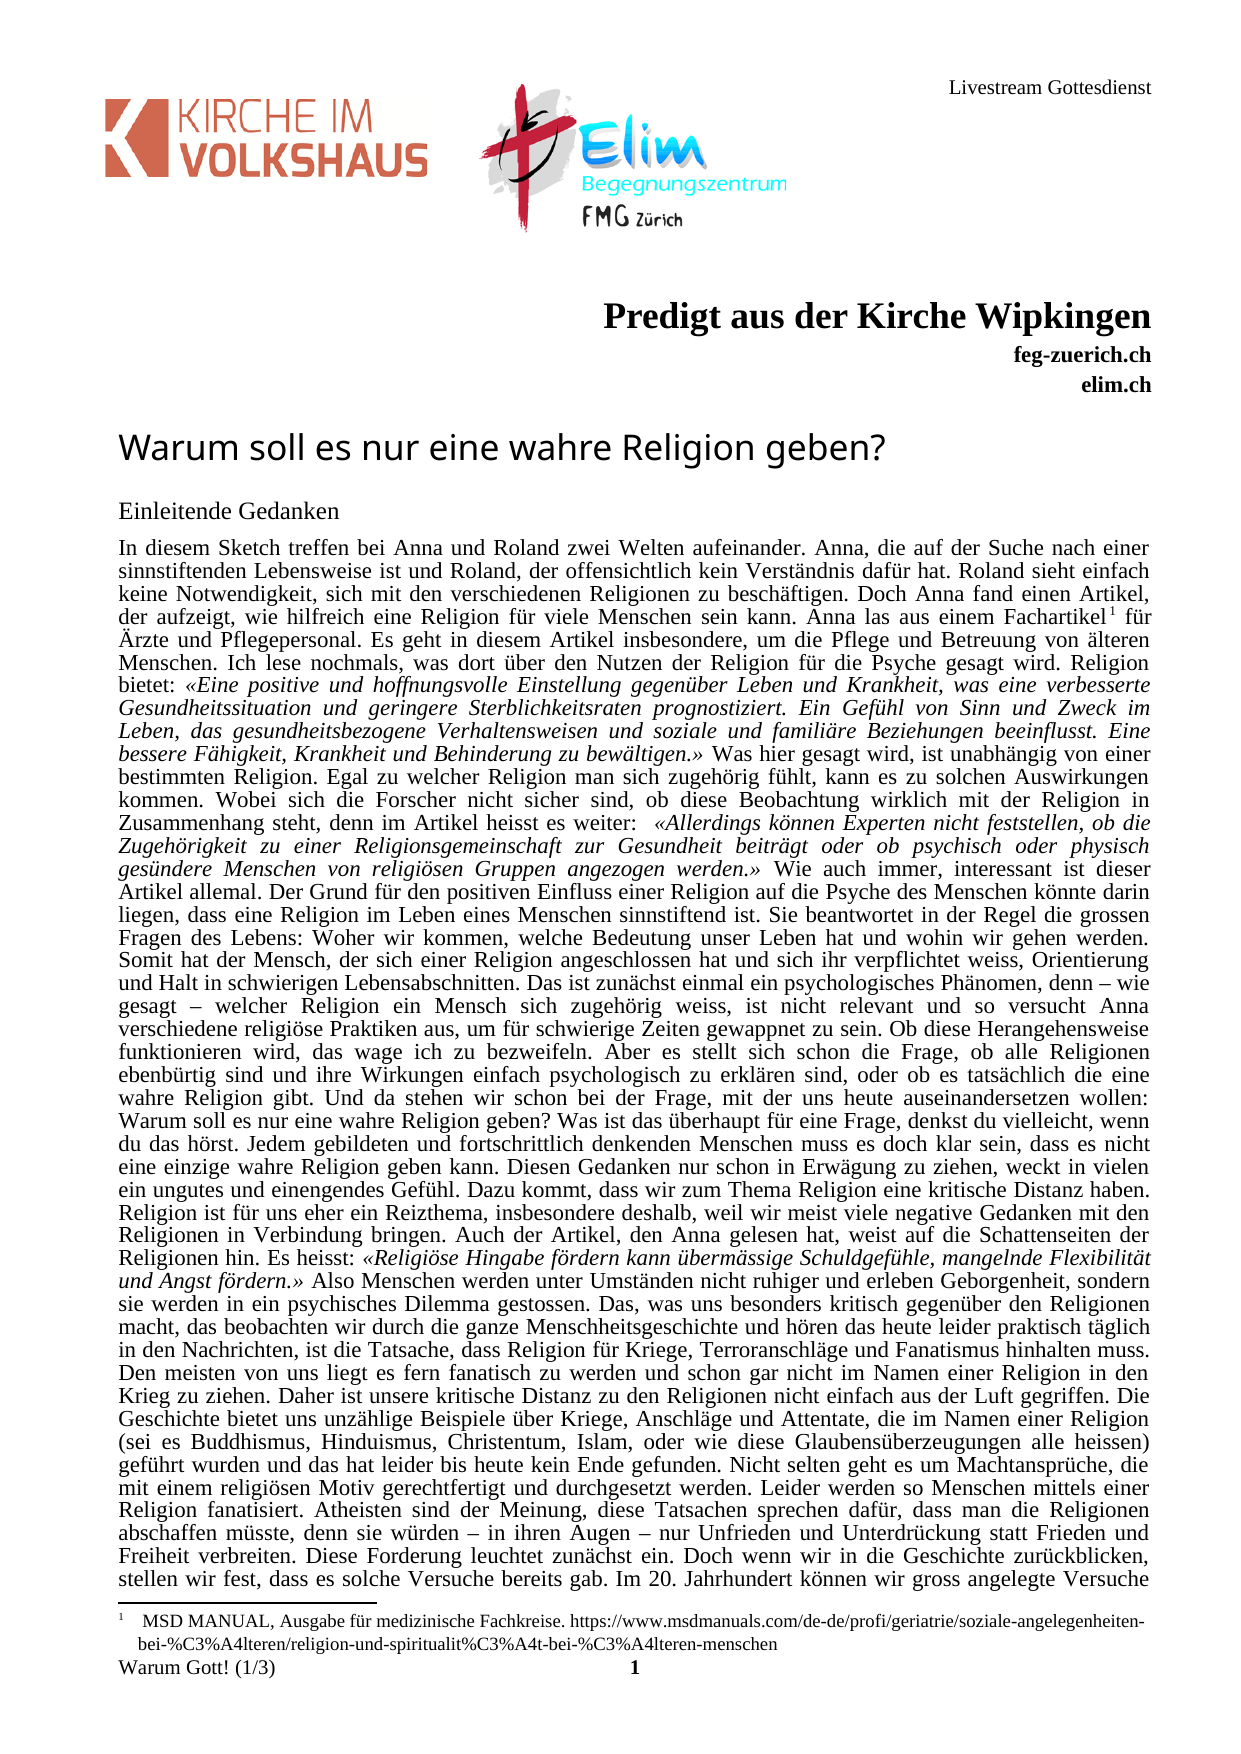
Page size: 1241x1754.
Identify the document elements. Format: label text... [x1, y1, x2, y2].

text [118, 537, 1152, 1591]
text Warum soll es nur eine wahre Religion geben? [118, 422, 1152, 471]
picture [105, 99, 428, 177]
picture [478, 84, 787, 233]
text feg-zuerich.ch [148, 341, 1152, 367]
text elim.ch [148, 371, 1152, 397]
text Einleitende Gedanken [118, 496, 1152, 524]
text Predigt aus der Kirche Wipkingen [148, 293, 1152, 336]
